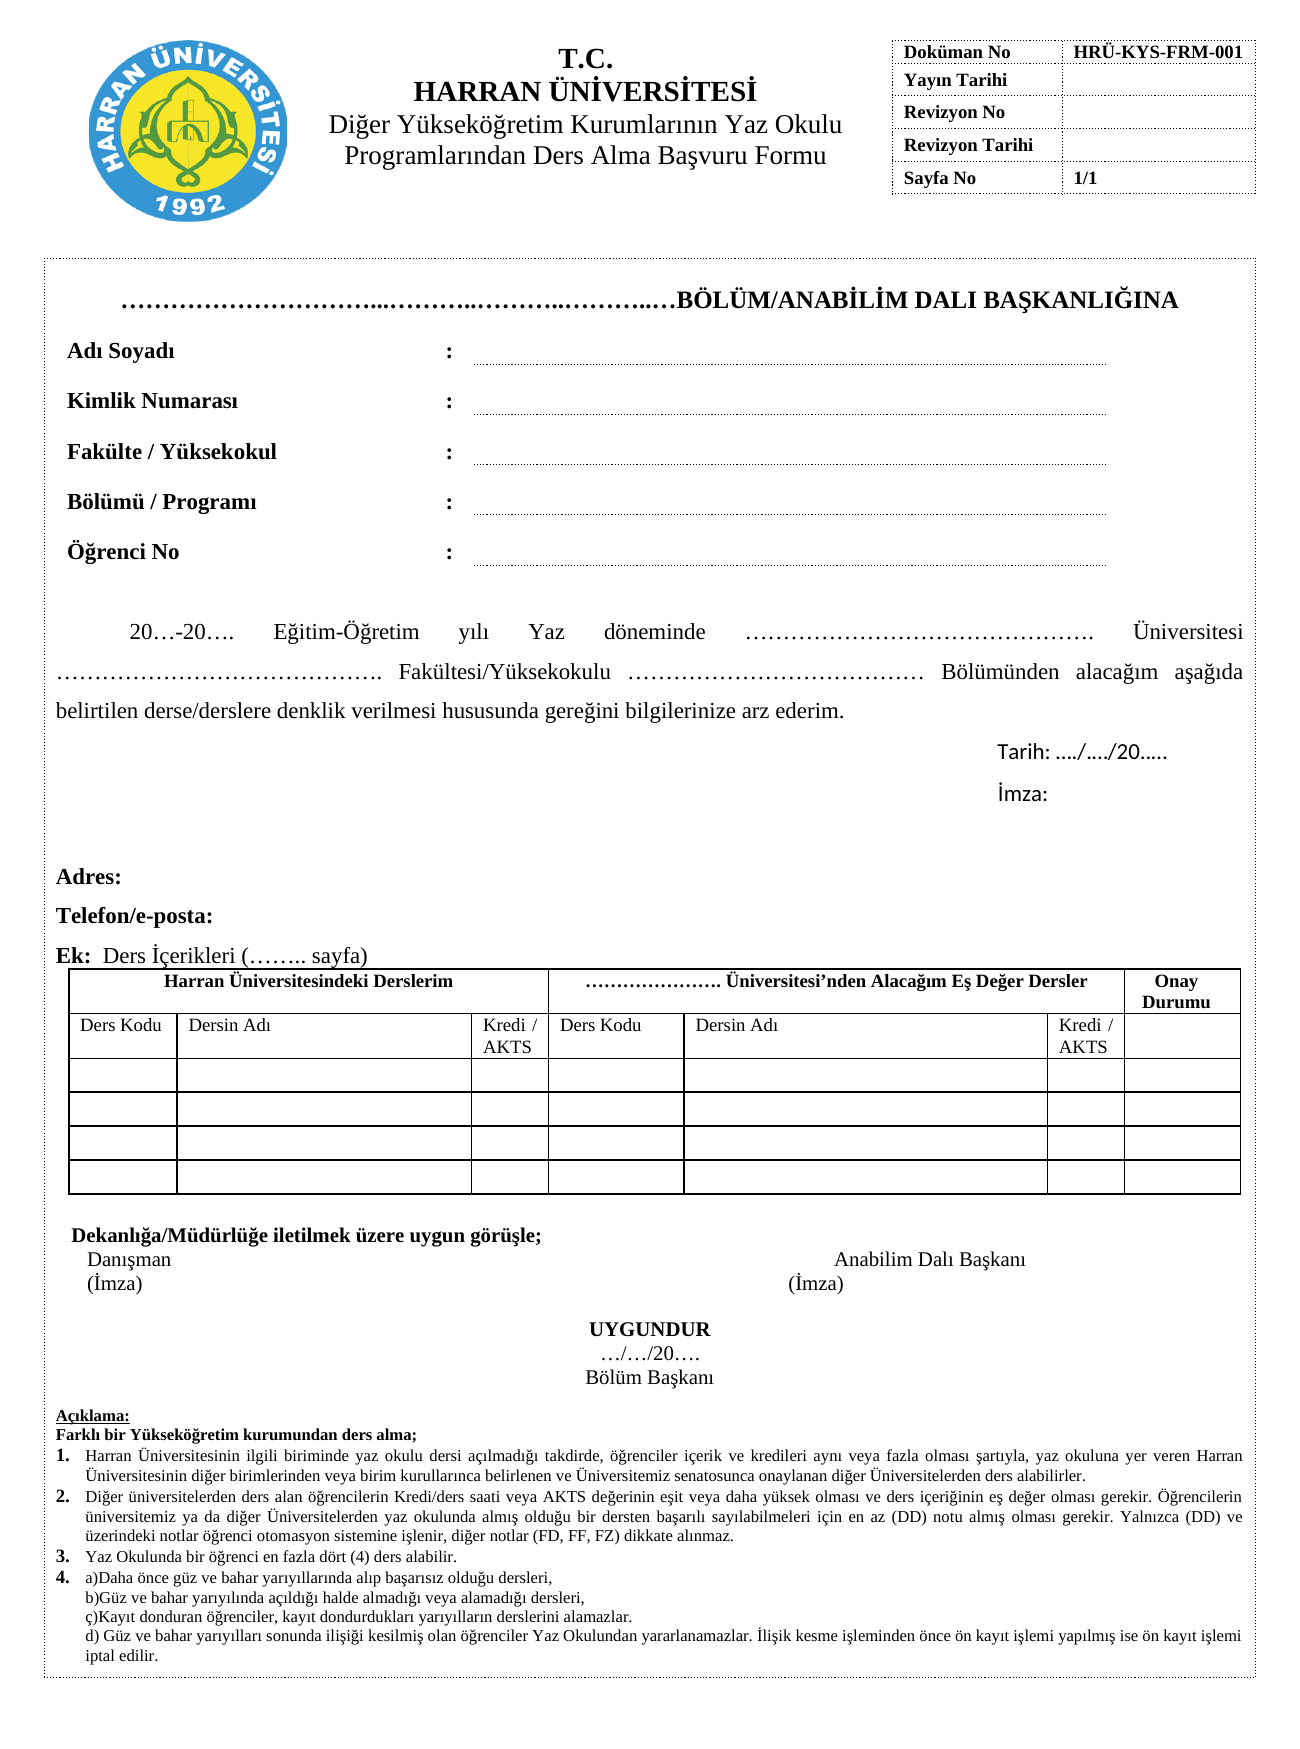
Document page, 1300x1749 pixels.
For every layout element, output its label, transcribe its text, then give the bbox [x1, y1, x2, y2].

table_header …………………………...………..………..………..…BÖLÜM/ANABİLİM DALI BAŞKANLIĞINA 20…-20…. Eğitim-Öğretim yılı Yaz döneminde ………………………………………. Üniversitesi ……………………………………. Fakültesi/Yüksekokulu ………………………………… Bölümünden alacağım aşağıda belirtilen derse/derslere denklik verilmesi hususunda gereğini bilgilerinize arz ederim. Tarih: …./.…/20..… İmza: Adres: Telefon/e-posta: Ek: Ders İçerikleri (…….. sayfa) Dekanlığa/Müdürlüğe iletilmek üzere uygun görüşle; Danışman Anabilim Dalı Başkanı (İmza) (İmza) UYGUNDUR …/…/20…. Bölüm Başkanı Açıklama: Farklı bir Yükseköğretim kurumundan ders alma; Harran Üniversitesinin ilgili biriminde yaz okulu dersi açılmadığı takdirde, öğrenciler içerik ve kredileri aynı veya fazla olması şartıyla, yaz okuluna yer veren Harran Üniversitesinin diğer birimlerinden veya birim kurullarınca belirlenen ve Üniversitemiz senatosunca onaylanan diğer Üniversitelerden ders alabilirler. Diğer üniversitelerden ders alan öğrencilerin Kredi/ders saati veya AKTS değerinin eşit veya daha yüksek olması ve ders içeriğinin eş değer olması gerekir. Öğrencilerin üniversitemiz ya da diğer Üniversitelerden yaz okulunda almış olduğu bir dersten başarılı sayılabilmeleri için en az (DD) notu almış olması gerekir. Yalnızca (DD) ve üzerindeki notlar öğrenci otomasyon sistemine işlenir, diğer notlar (FD, FF, FZ) dikkate alınmaz. Yaz Okulunda bir öğrenci en fazla dört (4) ders alabilir. a)Daha önce güz ve bahar yarıyıllarında alıp başarısız olduğu dersleri, b)Güz ve bahar yarıyılında açıldığı halde almadığı veya alamadığı dersleri, ç)Kayıt donduran öğrenciler, kayıt dondurdukları yarıyılların derslerini alamazlar. d) Güz ve bahar yarıyılları sonunda ilişiği kesilmiş olan öğrenciler Yaz Okulundan yararlanamazlar. İlişik kesme işleminden önce ön kayıt işlemi yapılmış ise ön kayıt işlemi iptal edilir. [44, 258, 1255, 1677]
picture [88, 40, 288, 222]
